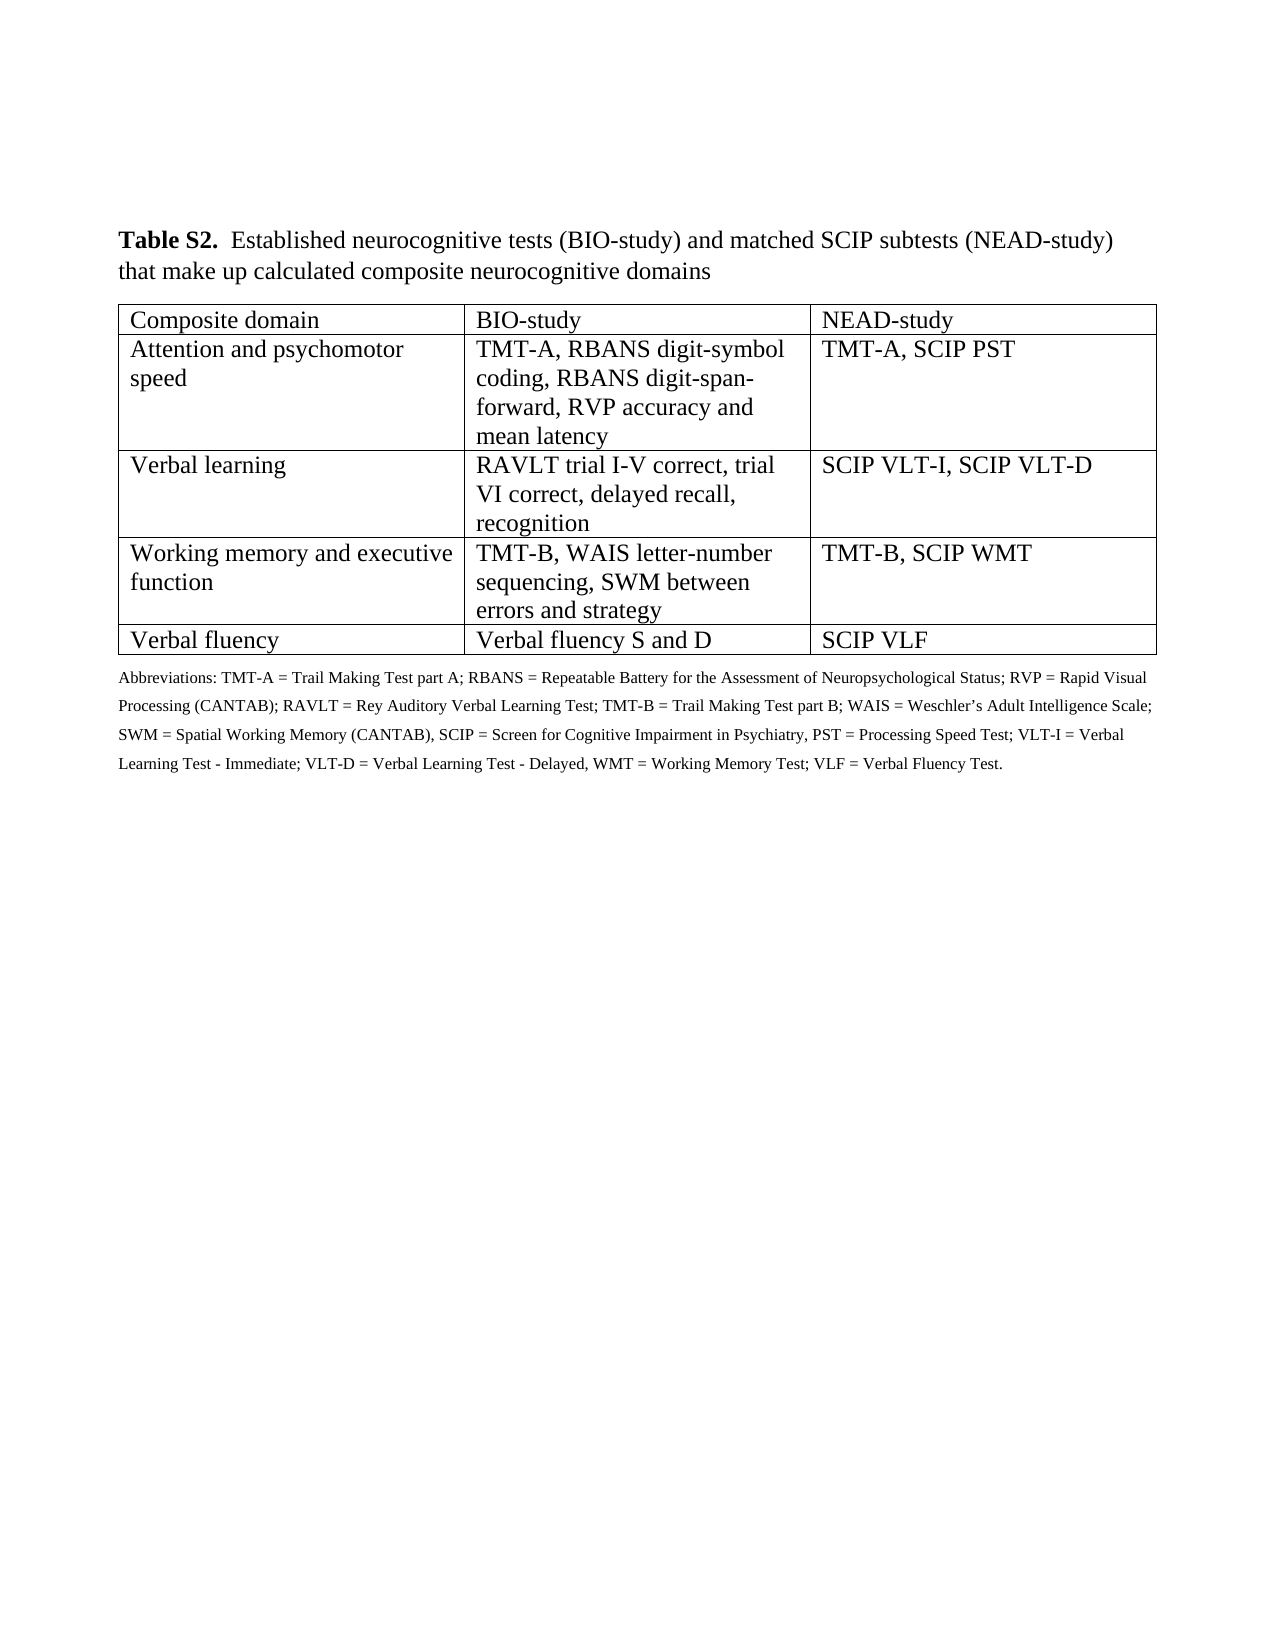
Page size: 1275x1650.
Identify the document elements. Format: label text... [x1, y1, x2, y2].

table_cell Attention and psychomotor speed [119, 335, 464, 449]
table_cell RAVLT trial I-V correct, trial VI correct, delayed recall, recognition [465, 451, 810, 537]
table_cell SCIP VLT-I, SCIP VLT-D [811, 451, 1156, 537]
table_header NEAD-study [811, 305, 1156, 333]
table_cell TMT-A, RBANS digit-symbol coding, RBANS digit-span-forward, RVP accuracy and mean latency [465, 335, 810, 449]
table_cell Verbal fluency [119, 625, 464, 654]
table_header Composite domain [119, 305, 464, 333]
table_cell Working memory and executive function [119, 538, 464, 624]
table_cell Verbal fluency S and D [465, 625, 810, 654]
table_cell TMT-A, SCIP PST [811, 335, 1156, 449]
table_cell Verbal learning [119, 451, 464, 537]
table_cell SCIP VLF [811, 625, 1156, 654]
text Table S2. Established neurocognitive tests (BIO-study) and matched SCIP subtests (NEAD-study) that make up calculated composite neurocognitive domains [118, 225, 1157, 285]
table_header BIO-study [465, 305, 810, 333]
table_cell TMT-B, WAIS letter-number sequencing, SWM between errors and strategy [465, 538, 810, 624]
text Abbreviations: TMT-A = Trail Making Test part A; RBANS = Repeatable Battery for the Assessment of Neuropsychological Status; RVP = Rapid Visual Processing (CANTAB); RAVLT = Rey Auditory Verbal Learning Test; TMT-B = Trail Making Test part B; WAIS = Weschler’s Adult Intelligence Scale; SWM = Spatial Working Memory (CANTAB), SCIP = Screen for Cognitive Impairment in Psychiatry, PST = Processing Speed Test; VLT-I = Verbal Learning Test - Immediate; VLT-D = Verbal Learning Test - Delayed, WMT = Working Memory Test; VLF = Verbal Fluency Test. [118, 667, 1157, 773]
table_cell TMT-B, SCIP WMT [811, 538, 1156, 624]
